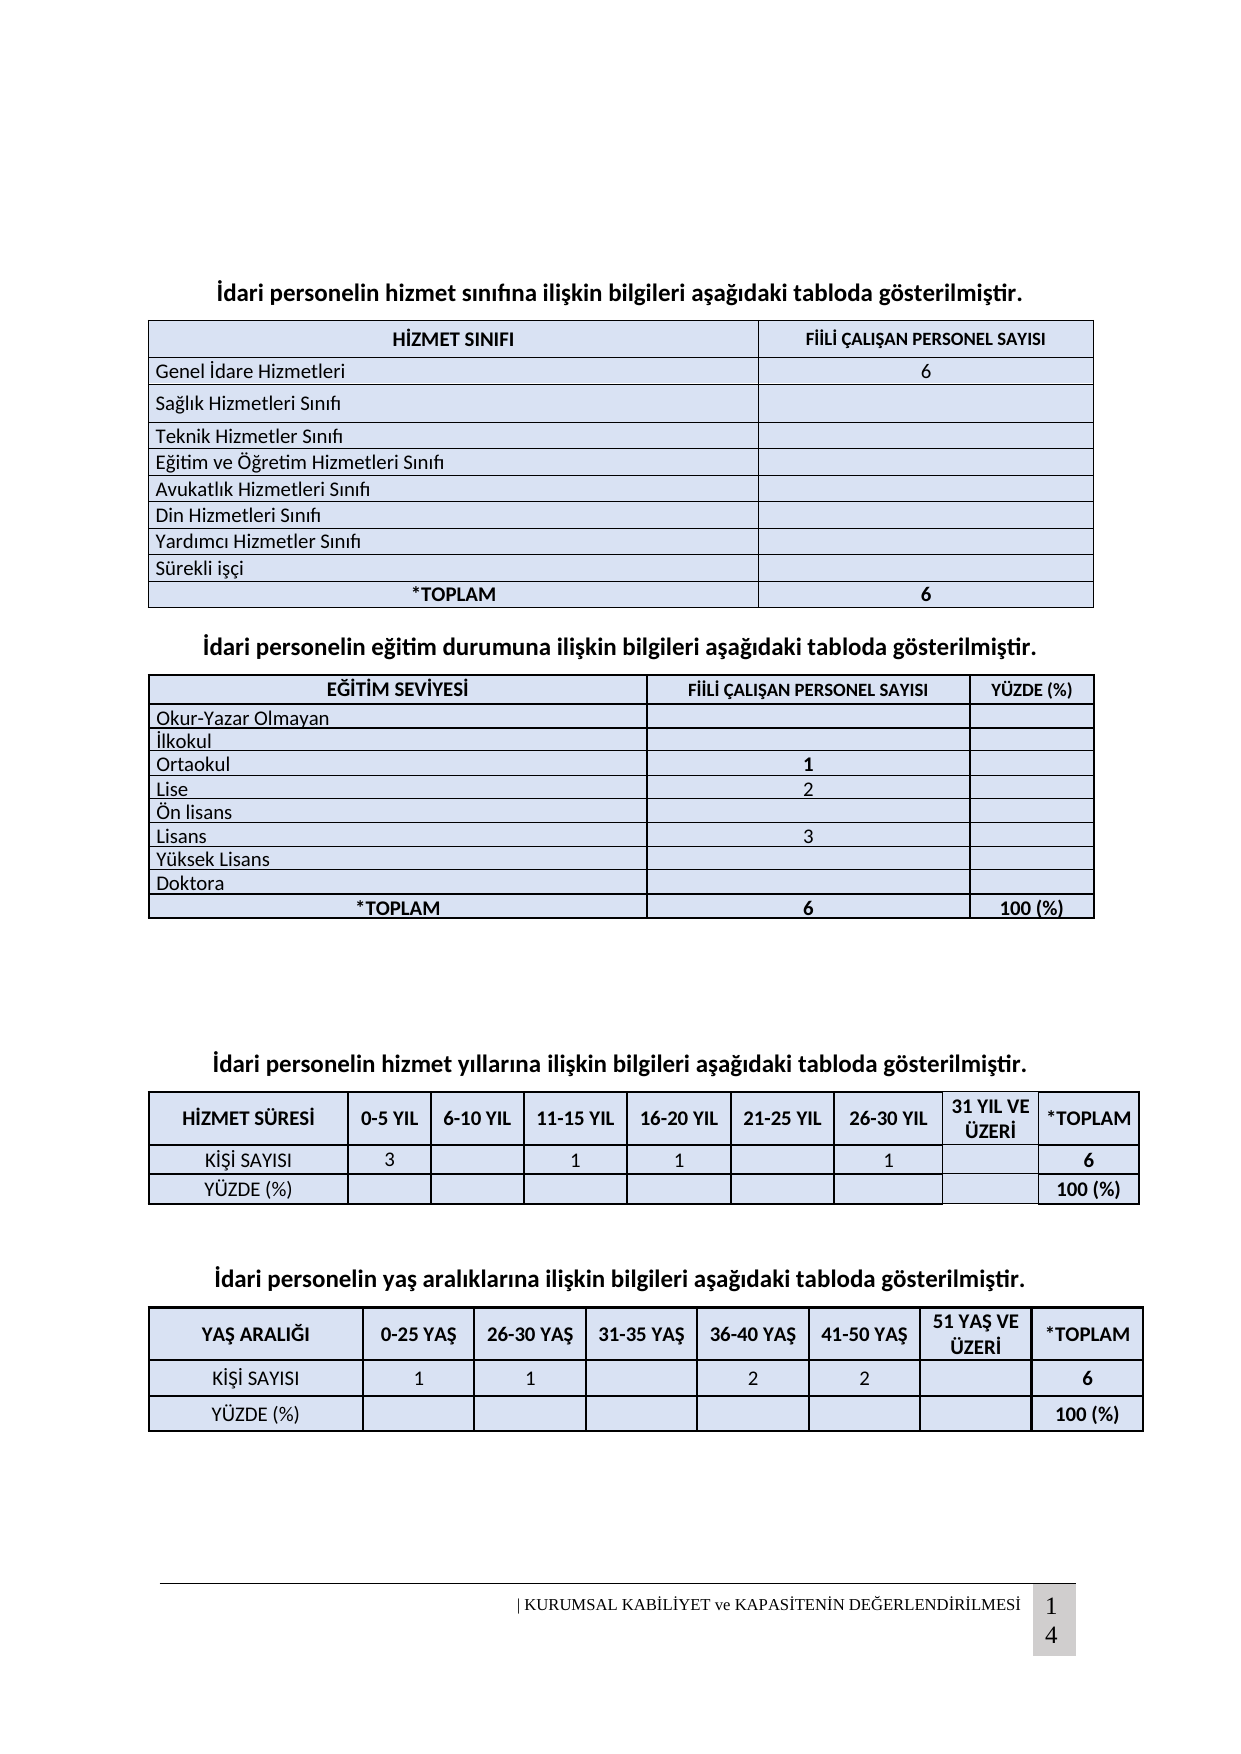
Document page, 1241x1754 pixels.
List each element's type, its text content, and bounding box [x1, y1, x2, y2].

table_cell Ortaokul [150, 751, 646, 775]
table_cell [525, 1175, 626, 1203]
table_cell [475, 1397, 585, 1430]
table_cell 1 [475, 1361, 585, 1395]
table_cell *TOPLAM [149, 582, 758, 607]
table_cell [587, 1361, 696, 1395]
table_header HİZMET SÜRESİ [150, 1093, 347, 1144]
table_cell 6 [1033, 1361, 1142, 1395]
table_header 31 YIL VE ÜZERİ [943, 1092, 1038, 1144]
table_cell [759, 449, 1093, 475]
table_cell 2 [810, 1361, 919, 1395]
table_cell Lisans [150, 823, 646, 846]
table_cell 1 [835, 1146, 942, 1173]
table_cell [759, 385, 1093, 422]
table_cell 100 (%) [1033, 1397, 1142, 1430]
table_cell 1 [628, 1146, 730, 1173]
table_cell 2 [698, 1361, 808, 1395]
table_header YAŞ ARALIĞI [150, 1309, 362, 1359]
table_cell 100 (%) [1039, 1175, 1138, 1203]
table_header 41-50 YAŞ [810, 1309, 919, 1359]
table_cell [759, 502, 1093, 528]
table_cell [648, 870, 969, 893]
table_cell [921, 1361, 1030, 1395]
table_cell Din Hizmetleri Sınıfı [149, 502, 758, 528]
table_cell [759, 476, 1093, 501]
table_cell Doktora [150, 870, 646, 893]
table_header FİİLİ ÇALIŞAN PERSONEL SAYISI [648, 676, 969, 703]
table_cell [698, 1397, 808, 1430]
table_cell [432, 1146, 523, 1173]
table_header FİİLİ ÇALIŞAN PERSONEL SAYISI [759, 321, 1093, 357]
table_header 0-5 YIL [349, 1093, 430, 1144]
table_cell [971, 799, 1093, 822]
table_cell 3 [349, 1146, 430, 1173]
table_cell 2 [648, 776, 969, 798]
table_cell [971, 705, 1093, 727]
text İdari personelin eğitim durumuna ilişkin bilgileri aşağıdaki tabloda gösterilmiştir. [148, 631, 1093, 661]
table_header HİZMET SINIFI [149, 321, 758, 357]
table_cell Genel İdare Hizmetleri [149, 358, 758, 383]
table_cell YÜZDE (%) [150, 1397, 362, 1430]
table_cell [971, 823, 1093, 846]
text İdari personelin yaş aralıklarına ilişkin bilgileri aşağıdaki tabloda gösterilmiştir. [148, 1263, 1093, 1294]
table_header *TOPLAM [1039, 1093, 1138, 1144]
table_cell Yardımcı Hizmetler Sınıfı [149, 529, 758, 554]
table_cell [921, 1397, 1030, 1430]
table_cell [810, 1397, 919, 1430]
table_header 16-20 YIL [628, 1093, 730, 1144]
table_header EĞİTİM SEVİYESİ [150, 676, 646, 703]
table_cell 6 [648, 895, 969, 917]
table_cell [364, 1397, 473, 1430]
table_cell KİŞİ SAYISI [150, 1361, 362, 1395]
table_cell Avukatlık Hizmetleri Sınıfı [149, 476, 758, 501]
table_cell Okur-Yazar Olmayan [150, 705, 646, 727]
table_header 0-25 YAŞ [364, 1309, 473, 1359]
table_cell [587, 1397, 696, 1430]
table_cell [759, 423, 1093, 448]
table_cell Ön lisans [150, 799, 646, 822]
table_header 21-25 YIL [732, 1093, 833, 1144]
table_cell 1 [648, 751, 969, 775]
table_cell [432, 1175, 523, 1203]
text İdari personelin hizmet yıllarına ilişkin bilgileri aşağıdaki tabloda gösterilmiştir. [148, 1048, 1093, 1078]
table_header 51 YAŞ VE ÜZERİ [921, 1309, 1030, 1359]
table_cell 1 [364, 1361, 473, 1395]
table_cell [349, 1175, 430, 1203]
table_cell Lise [150, 776, 646, 798]
table_cell Yüksek Lisans [150, 847, 646, 869]
table_cell Eğitim ve Öğretim Hizmetleri Sınıfı [149, 449, 758, 475]
table_cell [648, 705, 969, 727]
table_cell [971, 870, 1093, 893]
table_cell [971, 847, 1093, 869]
table_cell [943, 1174, 1038, 1203]
table_header *TOPLAM [1033, 1309, 1142, 1359]
table_cell [835, 1175, 942, 1203]
text İdari personelin hizmet sınıfına ilişkin bilgileri aşağıdaki tabloda gösterilmiştir. [148, 277, 1093, 307]
table_cell Sürekli işçi [149, 555, 758, 581]
table_header 6-10 YIL [432, 1093, 523, 1144]
table_cell [732, 1146, 833, 1173]
table_cell Teknik Hizmetler Sınıfı [149, 423, 758, 448]
table_cell [759, 555, 1093, 581]
table_cell [648, 799, 969, 822]
table_cell [971, 729, 1093, 750]
table_cell [628, 1175, 730, 1203]
table_cell KİŞİ SAYISI [150, 1146, 347, 1173]
table_header 11-15 YIL [525, 1093, 626, 1144]
table_cell Sağlık Hizmetleri Sınıfı [149, 385, 758, 422]
table_cell [732, 1175, 833, 1203]
table_header 26-30 YAŞ [475, 1309, 585, 1359]
table_cell [648, 847, 969, 869]
table_cell [971, 751, 1093, 775]
table_cell *TOPLAM [150, 895, 646, 917]
table_cell 6 [759, 358, 1093, 383]
table_header 26-30 YIL [835, 1093, 942, 1144]
table_cell 1 [525, 1146, 626, 1173]
table_cell YÜZDE (%) [150, 1175, 347, 1203]
table_cell 6 [1039, 1146, 1138, 1173]
table_cell İlkokul [150, 729, 646, 750]
table_cell [648, 729, 969, 750]
table_cell 100 (%) [971, 895, 1093, 917]
table_header 36-40 YAŞ [698, 1309, 808, 1359]
table_cell [943, 1145, 1038, 1173]
table_header 31-35 YAŞ [587, 1309, 696, 1359]
table_cell [759, 529, 1093, 554]
table_cell 3 [648, 823, 969, 846]
table_cell 6 [759, 582, 1093, 607]
table_header YÜZDE (%) [971, 676, 1093, 703]
table_cell [971, 776, 1093, 798]
